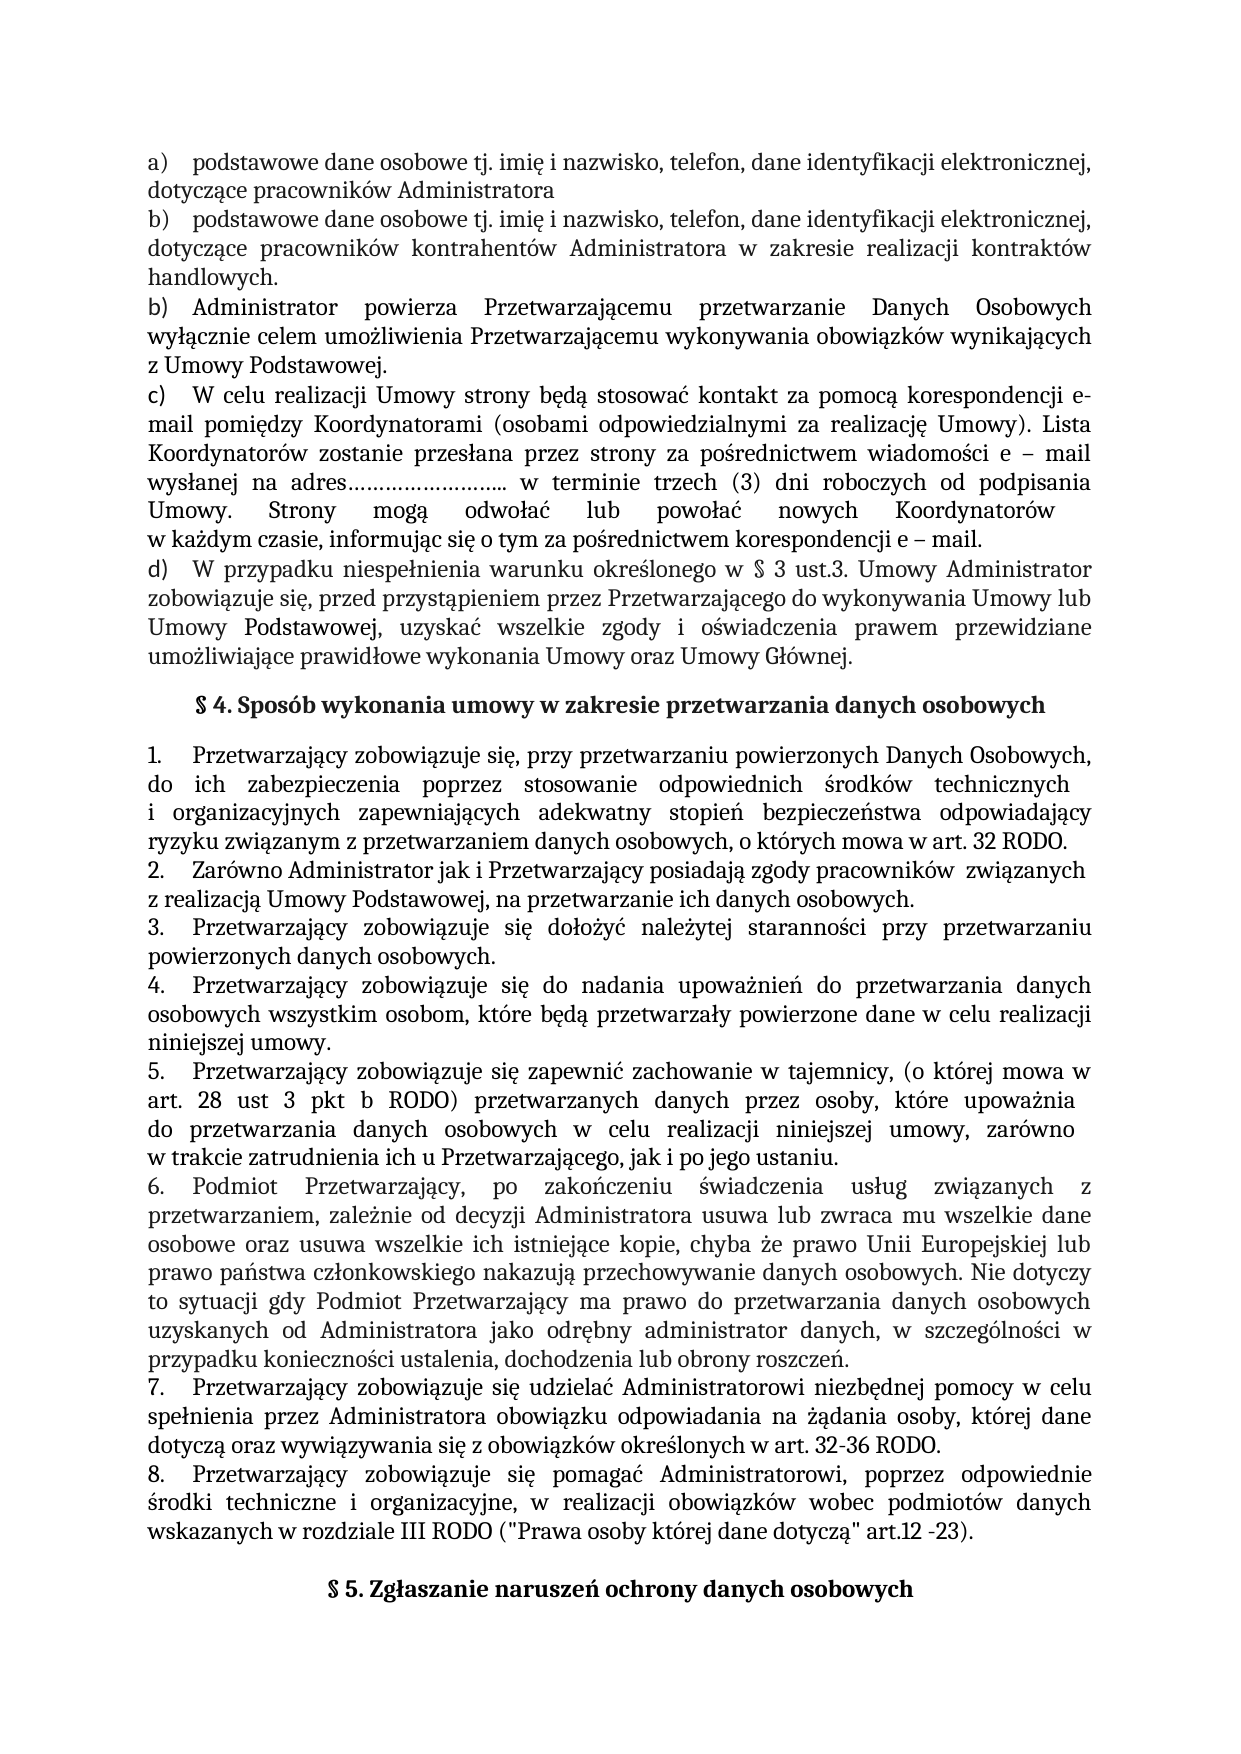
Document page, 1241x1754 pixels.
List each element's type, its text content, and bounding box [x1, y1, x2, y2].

list Przetwarzający zobowiązuje się udzielać Administratorowi niezbędnej pomocy w celu spełnienia przez Administratora obowiązku odpowiadania na żądania osoby, której dane dotyczą oraz wywiązywania się z obowiązków określonych w art. 32-36 RODO. [148, 1373, 1093, 1459]
list Przetwarzający zobowiązuje się pomagać Administratorowi, poprzez odpowiednie środki techniczne i organizacyjne, w realizacji obowiązków wobec podmiotów danych wskazanych w rozdziale III RODO ("Prawa osoby której dane dotyczą" art.12 -23). [148, 1459, 1093, 1546]
list W celu realizacji Umowy strony będą stosować kontakt za pomocą korespondencji e-mail pomiędzy Koordynatorami (osobami odpowiedzialnymi za realizację Umowy). Lista Koordynatorów zostanie przesłana przez strony za pośrednictwem wiadomości e – mail wysłanej na adres…………………….. w terminie trzech (3) dni roboczych od podpisania Umowy. Strony mogą odwołać lub powołać nowych Koordynatorów w każdym czasie, informując się o tym za pośrednictwem korespondencji e – mail. [148, 379, 1093, 554]
list § 5. Zgłaszanie naruszeń ochrony danych osobowych [148, 1574, 1093, 1603]
list Przetwarzający zobowiązuje się, przy przetwarzaniu powierzonych Danych Osobowych, do ich zabezpieczenia poprzez stosowanie odpowiednich środków technicznych i organizacyjnych zapewniających adekwatny stopień bezpieczeństwa odpowiadający ryzyku związanym z przetwarzaniem danych osobowych, o których mowa w art. 32 RODO. [148, 741, 1093, 856]
text § 4. Sposób wykonania umowy w zakresie przetwarzania danych osobowych [148, 691, 1093, 720]
list podstawowe dane osobowe tj. imię i nazwisko, telefon, dane identyfikacji elektronicznej, dotyczące pracowników Administratora [148, 148, 1093, 205]
list Administrator powierza Przetwarzającemu przetwarzanie Danych Osobowych wyłącznie celem umożliwienia Przetwarzającemu wykonywania obowiązków wynikających z Umowy Podstawowej. [148, 291, 1093, 379]
list podstawowe dane osobowe tj. imię i nazwisko, telefon, dane identyfikacji elektronicznej, dotyczące pracowników kontrahentów Administratora w zakresie realizacji kontraktów handlowych. [148, 205, 1093, 291]
list Przetwarzający zobowiązuje się dołożyć należytej staranności przy przetwarzaniu powierzonych danych osobowych. [148, 913, 1093, 971]
list Podmiot Przetwarzający, po zakończeniu świadczenia usług związanych z przetwarzaniem, zależnie od decyzji Administratora usuwa lub zwraca mu wszelkie dane osobowe oraz usuwa wszelkie ich istniejące kopie, chyba że prawo Unii Europejskiej lub prawo państwa członkowskiego nakazują przechowywanie danych osobowych. Nie dotyczy to sytuacji gdy Podmiot Przetwarzający ma prawo do przetwarzania danych osobowych uzyskanych od Administratora jako odrębny administrator danych, w szczególności w przypadku konieczności ustalenia, dochodzenia lub obrony roszczeń. [148, 1172, 1093, 1373]
list Przetwarzający zobowiązuje się zapewnić zachowanie w tajemnicy, (o której mowa w art. 28 ust 3 pkt b RODO) przetwarzanych danych przez osoby, które upoważnia do przetwarzania danych osobowych w celu realizacji niniejszej umowy, zarówno w trakcie zatrudnienia ich u Przetwarzającego, jak i po jego ustaniu. [148, 1057, 1093, 1172]
list Zarówno Administrator jak i Przetwarzający posiadają zgody pracowników związanych z realizacją Umowy Podstawowej, na przetwarzanie ich danych osobowych. [148, 856, 1093, 913]
list W przypadku niespełnienia warunku określonego w § 3 ust.3. Umowy Administrator zobowiązuje się, przed przystąpieniem przez Przetwarzającego do wykonywania Umowy lub Umowy Podstawowej, uzyskać wszelkie zgody i oświadczenia prawem przewidziane umożliwiające prawidłowe wykonania Umowy oraz Umowy Głównej. [148, 554, 1093, 670]
list Przetwarzający zobowiązuje się do nadania upoważnień do przetwarzania danych osobowych wszystkim osobom, które będą przetwarzały powierzone dane w celu realizacji niniejszej umowy. [148, 971, 1093, 1057]
